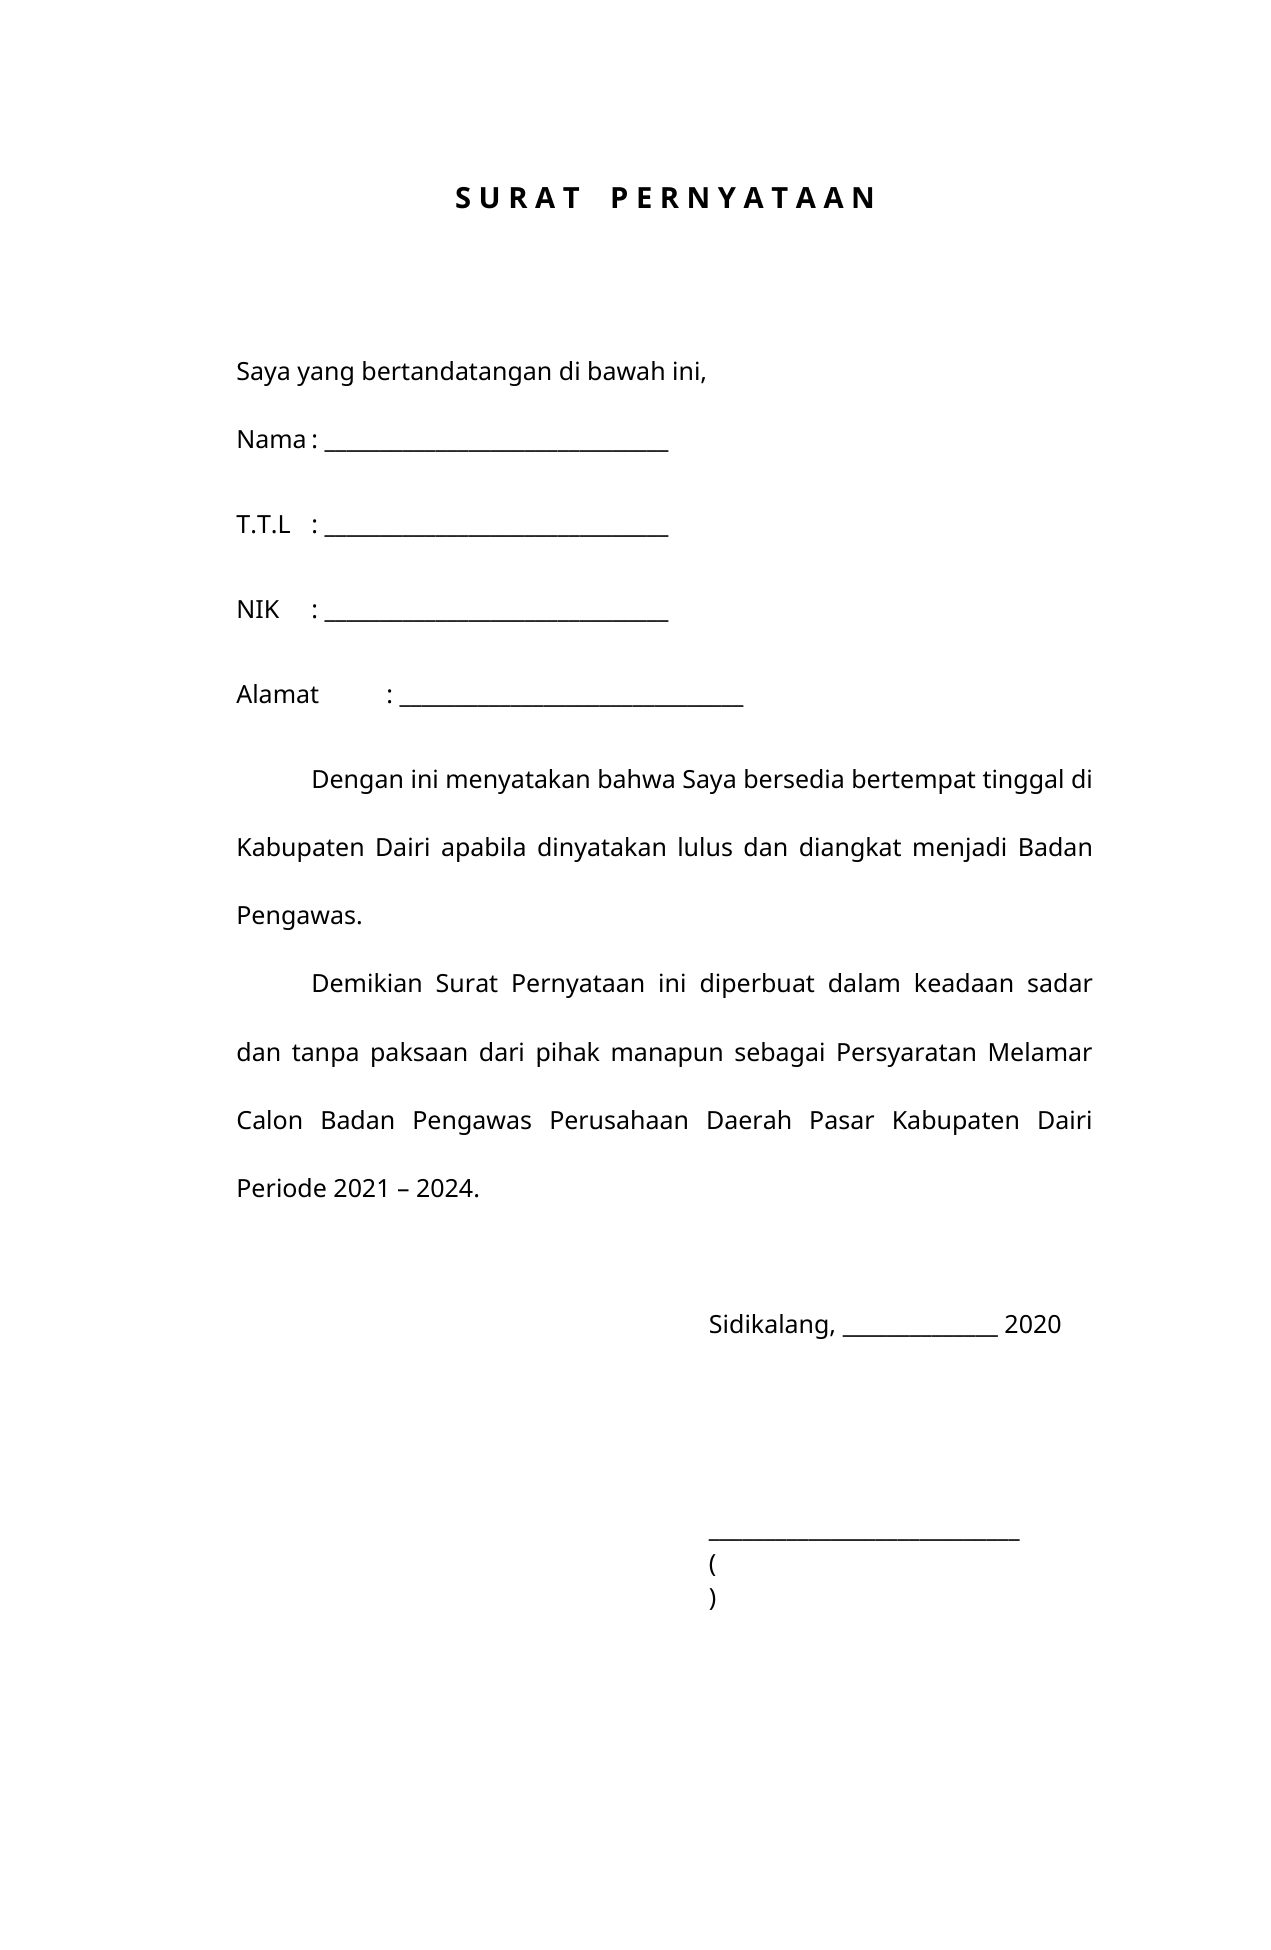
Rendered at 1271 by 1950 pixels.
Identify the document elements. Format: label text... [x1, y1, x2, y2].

text Dengan ini menyatakan bahwa Saya bersedia bertempat tinggal di Kabupaten Dairi apabila dinyatakan lulus dan diangkat menjadi Badan Pengawas. [236, 762, 1094, 932]
text ( ) [709, 1545, 1094, 1613]
text T.T.L : _______________________________ [236, 506, 1094, 541]
text S U R A T P E R N Y A T A A N [236, 177, 1094, 217]
text NIK : _______________________________ [236, 592, 1094, 626]
text ____________________________ [709, 1511, 1094, 1545]
text Nama : _______________________________ [236, 421, 1094, 455]
text Sidikalang, ______________ 2020 [709, 1307, 1094, 1341]
text Saya yang bertandatangan di bawah ini, [236, 353, 1094, 387]
text Demikian Surat Pernyataan ini diperbuat dalam keadaan sadar dan tanpa paksaan dari pihak manapun sebagai Persyaratan Melamar Calon Badan Pengawas Perusahaan Daerah Pasar Kabupaten Dairi Periode 2021 – 2024. [236, 966, 1094, 1204]
text Alamat : _______________________________ [236, 677, 1094, 711]
